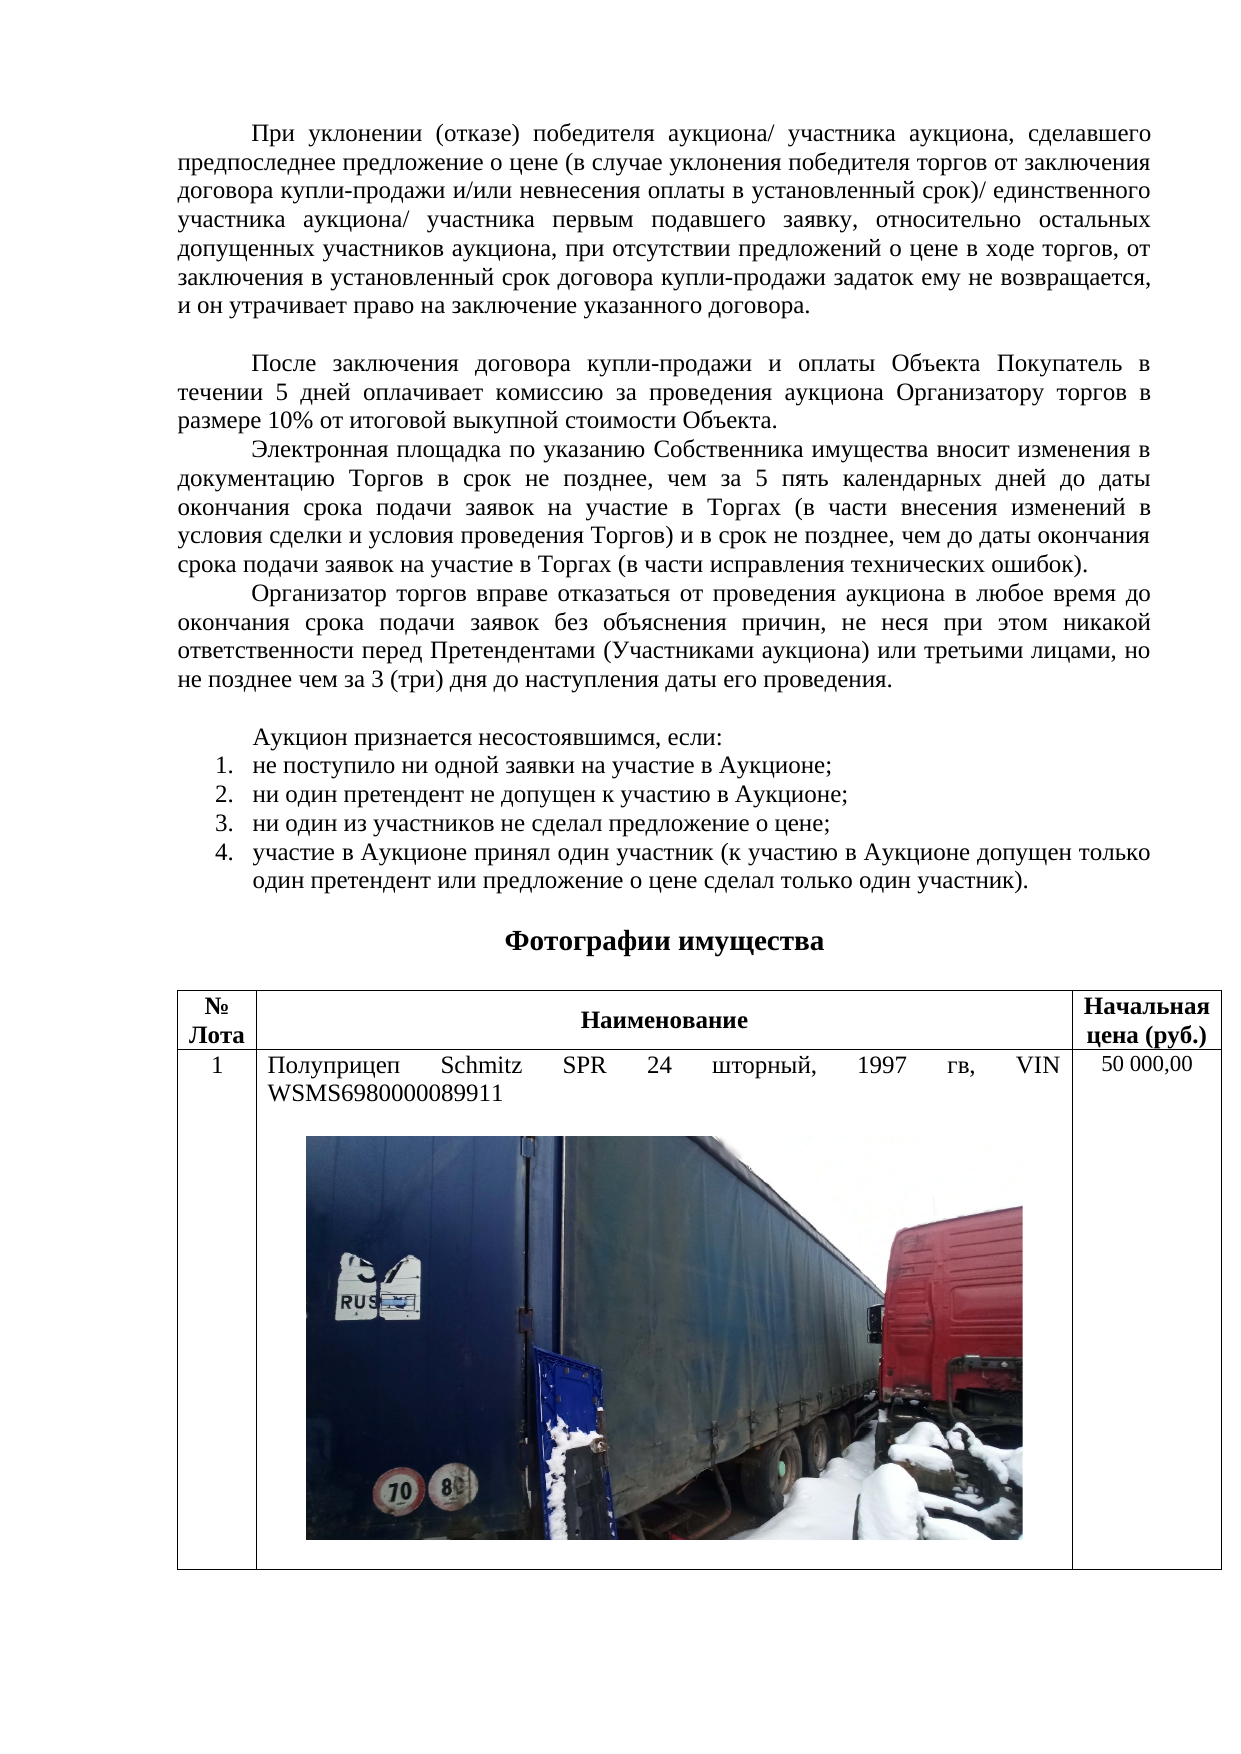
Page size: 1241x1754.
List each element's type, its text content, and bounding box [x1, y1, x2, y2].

list не поступило ни одной заявки на участие в Аукционе; [215, 751, 1152, 779]
text Электронная площадка по указанию Собственника имущества вносит изменения в документацию Торгов в срок не позднее, чем за 5 пять календарных дней до даты окончания срока подачи заявок на участие в Торгах (в части внесения изменений в условия сделки и условия проведения Торгов) и в срок не позднее, чем до даты окончания срока подачи заявок на участие в Торгах (в части исправления технических ошибок). [177, 434, 1152, 578]
text После заключения договора купли-продажи и оплаты Объекта Покупатель в течении 5 дней оплачивает комиссию за проведения аукциона Организатору торгов в размере 10% от итоговой выкупной стоимости Объекта. [177, 348, 1152, 434]
list ни один из участников не сделал предложение о цене; [215, 808, 1152, 837]
text Организатор торгов вправе отказаться от проведения аукциона в любое время до окончания срока подачи заявок без объяснения причин, не неся при этом никакой ответственности перед Претендентами (Участниками аукциона) или третьими лицами, но не позднее чем за 3 (три) дня до наступления даты его проведения. [177, 578, 1152, 693]
list участие в Аукционе принял один участник (к участию в Аукционе допущен только один претендент или предложение о цене сделал только один участник). [215, 837, 1152, 894]
picture [306, 1136, 1023, 1540]
text При уклонении (отказе) победителя аукциона/ участника аукциона, сделавшего предпоследнее предложение о цене (в случае уклонения победителя торгов от заключения договора купли-продажи и/или невнесения оплаты в установленный срок)/ единственного участника аукциона/ участника первым подавшего заявку, относительно остальных допущенных участников аукциона, при отсутствии предложений о цене в ходе торгов, от заключения в установленный срок договора купли-продажи задаток ему не возвращается, и он утрачивает право на заключение указанного договора. [177, 118, 1152, 319]
table_cell 1 [178, 1050, 256, 1569]
table_header № Лота [178, 991, 256, 1049]
table_cell 50 000,00 [1073, 1050, 1221, 1569]
list ни один претендент не допущен к участию в Аукционе; [215, 779, 1152, 808]
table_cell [257, 1050, 1072, 1569]
table_header Начальная цена (руб.) [1073, 991, 1221, 1049]
text Аукцион признается несостоявшимся, если: [177, 722, 1152, 751]
text Фотографии имущества [177, 923, 1152, 957]
table_header Наименование [257, 991, 1072, 1049]
